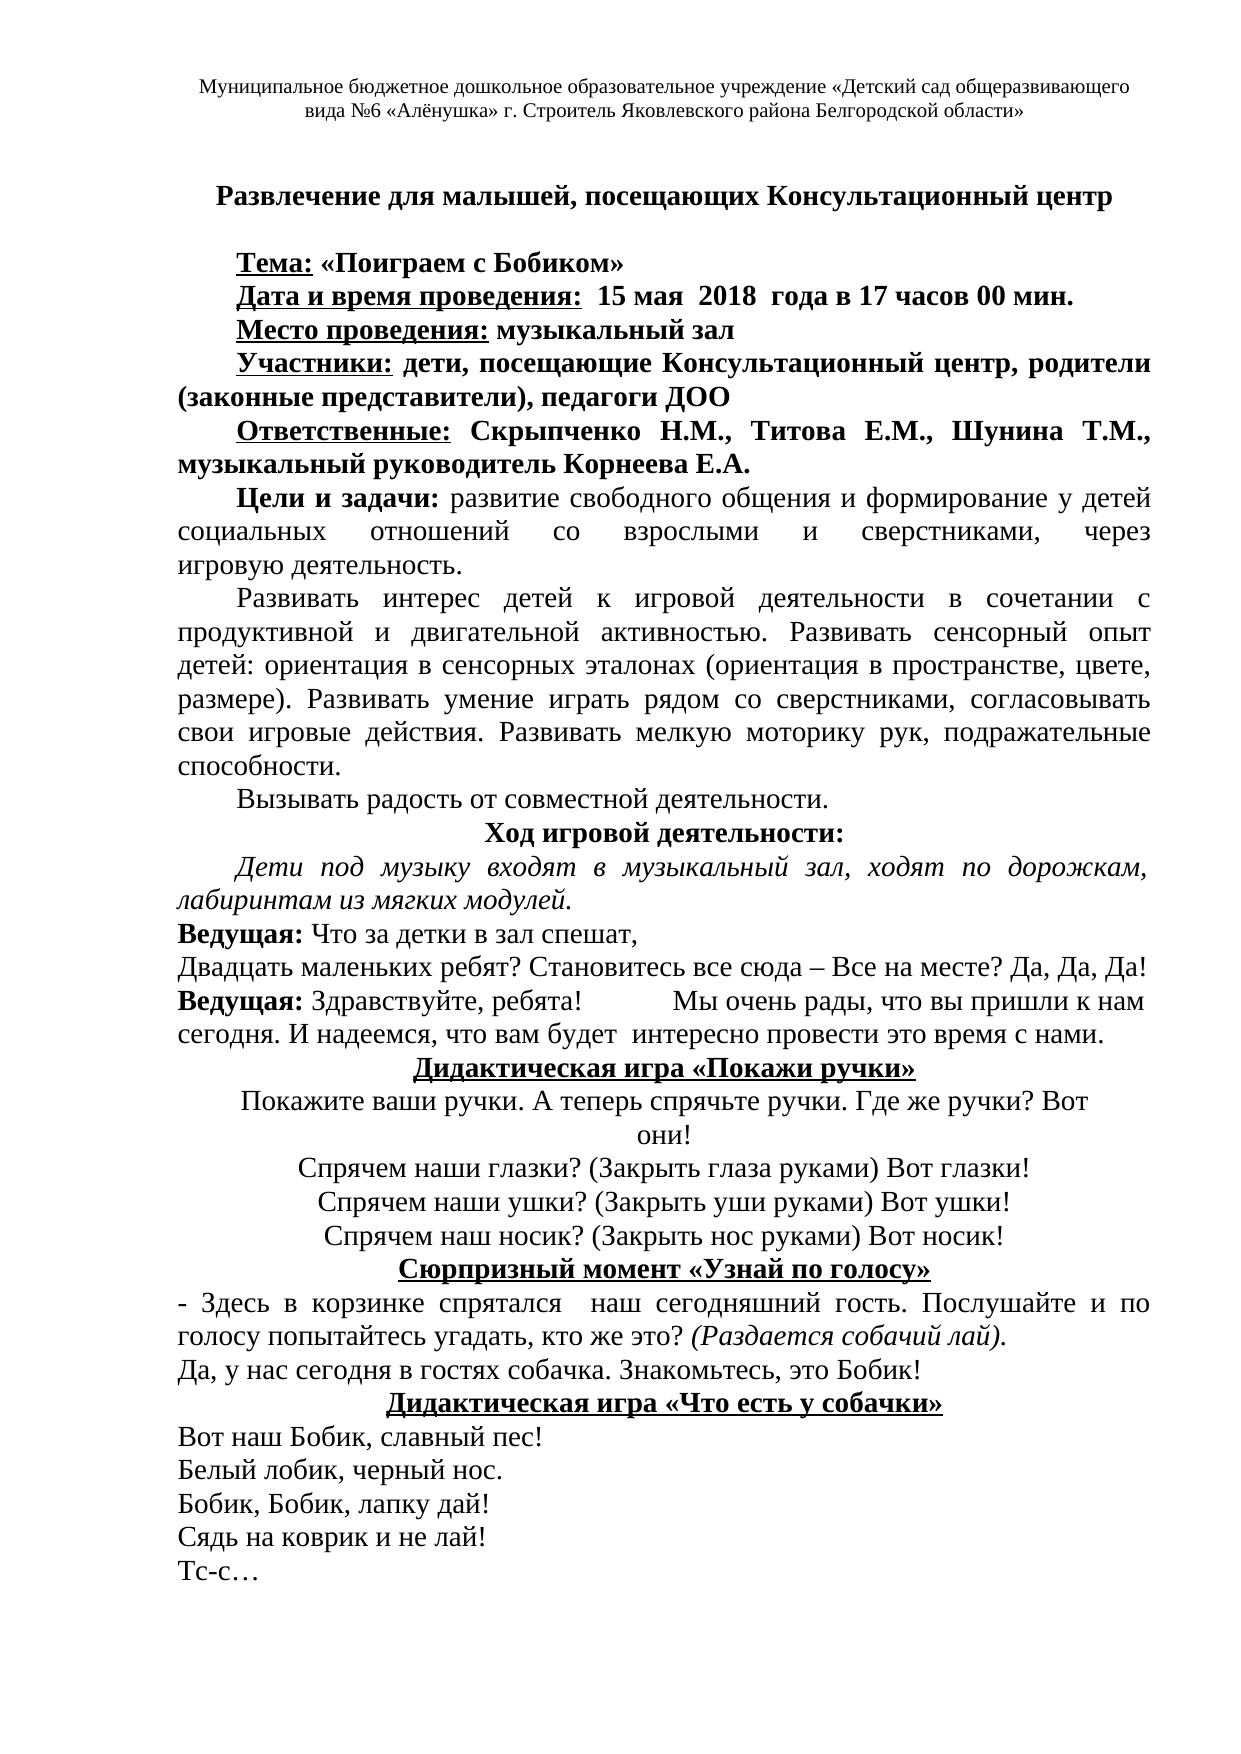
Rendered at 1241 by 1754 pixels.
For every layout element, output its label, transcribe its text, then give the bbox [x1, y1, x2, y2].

text Место проведения: музыкальный зал [177, 312, 1152, 346]
text Вот наш Бобик, славный пес! [177, 1419, 1152, 1452]
text Развлечение для малышей, посещающих Консультационный центр [177, 178, 1152, 211]
text Бобик, Бобик, лапку дай! [177, 1486, 1152, 1519]
text Ведущая: Здравствуйте, ребята! Мы очень рады, что вы пришли к нам сегодня. И надеемся, что вам будет интересно провести это время с нами. [177, 983, 1152, 1050]
text Белый лобик, черный нос. [177, 1452, 1152, 1486]
text Дата и время проведения: 15 мая 2018 года в 17 часов 00 мин. [177, 278, 1152, 312]
text Сядь на коврик и не лай! [177, 1519, 1152, 1553]
text Покажите ваши ручки. А теперь спрячьте ручки. Где же ручки? Вот они! Спрячем наши глазки? (Закрыть глаза руками) Вот глазки! Спрячем наши ушки? (Закрыть уши руками) Вот ушки! Спрячем наш носик? (Закрыть нос руками) Вот носик! [216, 1083, 1113, 1251]
text Сюрпризный момент «Узнай по голосу» [177, 1251, 1152, 1285]
text Участники: дети, посещающие Консультационный центр, родители (законные представители), педагоги ДОО [177, 346, 1152, 413]
text Дети под музыку входят в музыкальный зал, ходят по дорожкам, лабиринтам из мягких модулей. [177, 849, 1152, 916]
text Вызывать радость от совместной деятельности. [177, 782, 1152, 815]
text Ведущая: Что за детки в зал спешат, [177, 916, 1152, 949]
text Дидактическая игра «Покажи ручки» [216, 1050, 1113, 1083]
text Да, у нас сегодня в гостях собачка. Знакомьтесь, это Бобик! [177, 1352, 1152, 1385]
text Цели и задачи: развитие свободного общения и формирование у детей социальных отношений со взрослыми и сверстниками, через игровую деятельность. [177, 480, 1152, 580]
text Ход игровой деятельности: [177, 815, 1152, 849]
text Двадцать маленьких ребят? Становитесь все сюда – Все на месте? Да, Да, Да! [177, 949, 1152, 983]
text Тема: «Поиграем с Бобиком» [177, 245, 1152, 278]
text - Здесь в корзинке спрятался наш сегодняшний гость. Послушайте и по голосу попытайтесь угадать, кто же это? (Раздается собачий лай). [177, 1285, 1152, 1352]
text Ответственные: Скрыпченко Н.М., Титова Е.М., Шунина Т.М., музыкальный руководитель Корнеева Е.А. [177, 413, 1152, 480]
text Развивать интерес детей к игровой деятельности в сочетании с продуктивной и двигательной активностью. Развивать сенсорный опыт детей: ориентация в сенсорных эталонах (ориентация в пространстве, цвете, размере). Развивать умение играть рядом со сверстниками, согласовывать свои игровые действия. Развивать мелкую моторику рук, подражательные способности. [177, 580, 1152, 782]
text Дидактическая игра «Что есть у собачки» [177, 1385, 1152, 1419]
text Тс-с… [177, 1553, 1152, 1587]
